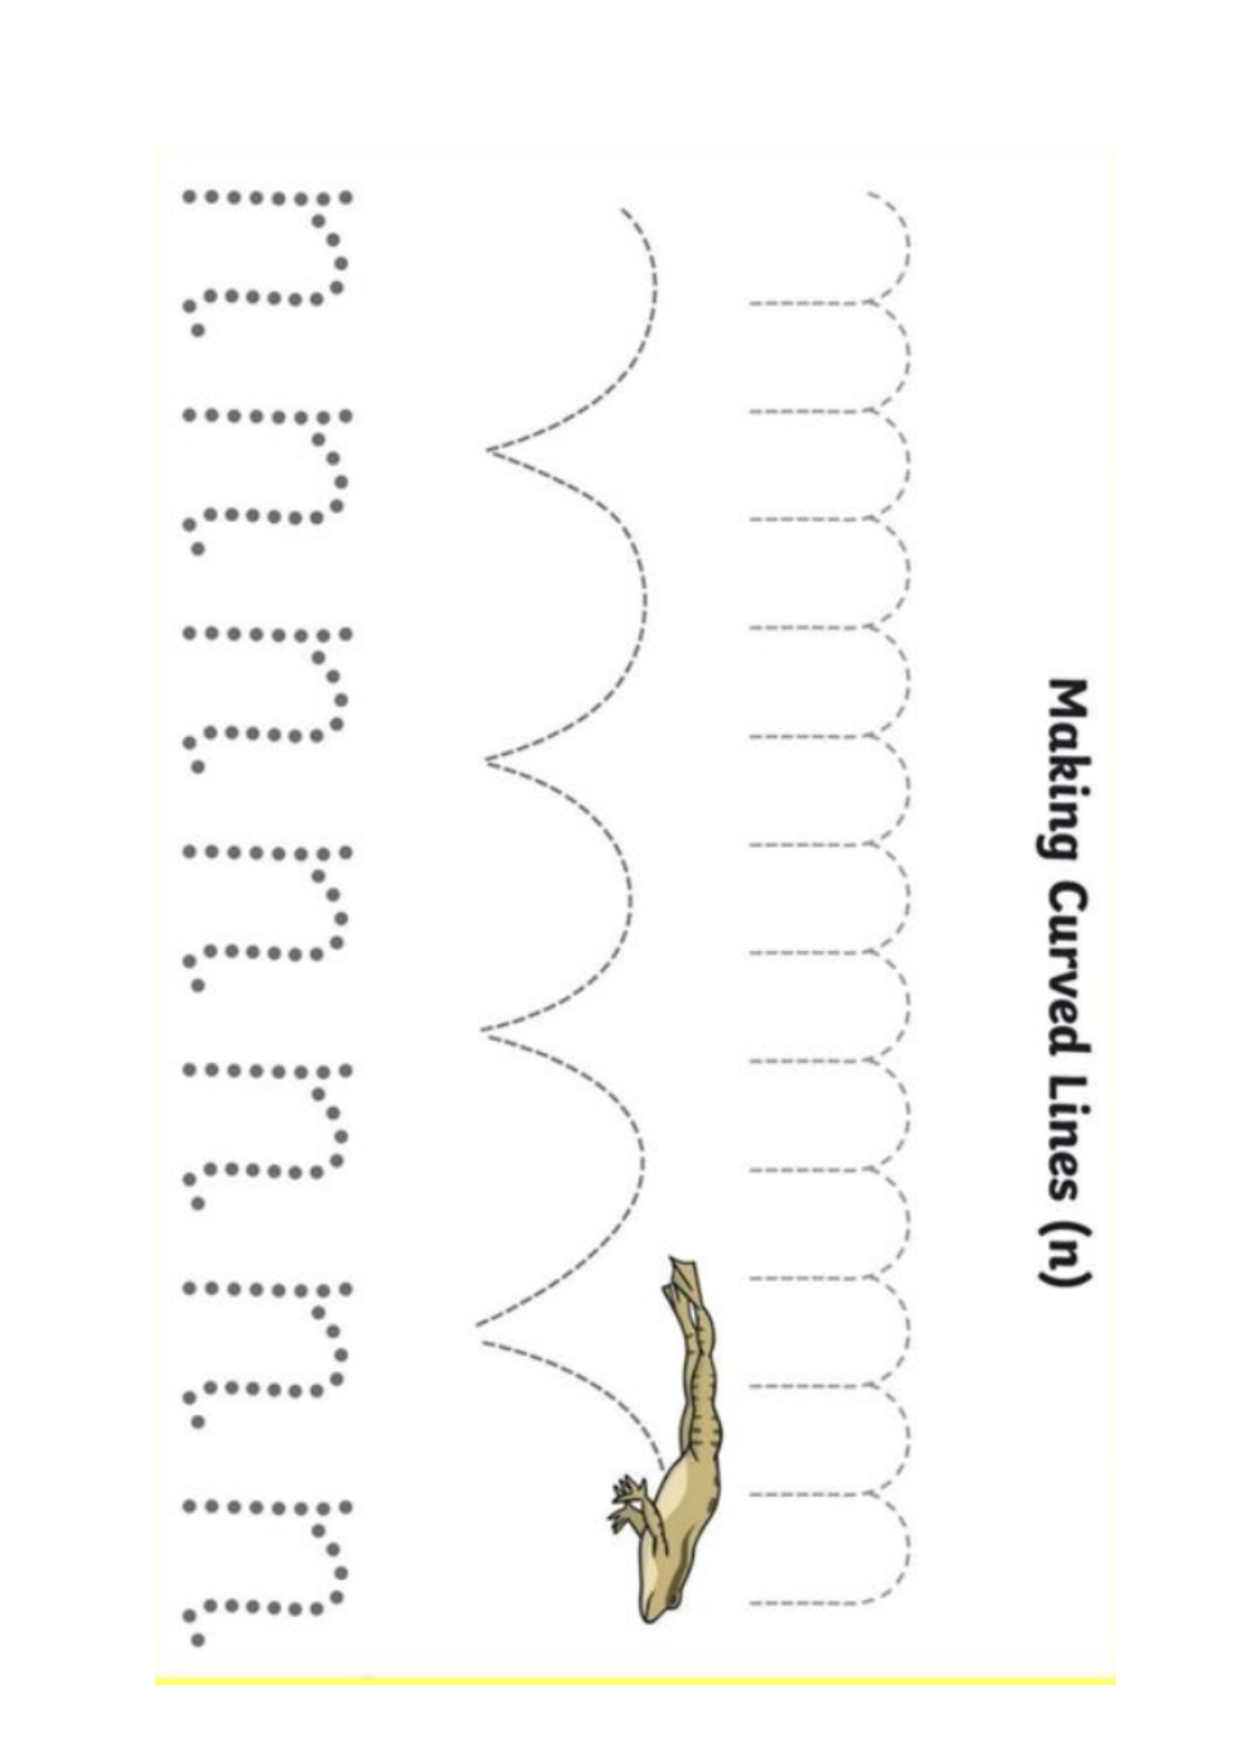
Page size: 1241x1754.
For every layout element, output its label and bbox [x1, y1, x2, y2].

picture [156, 151, 1116, 1683]
